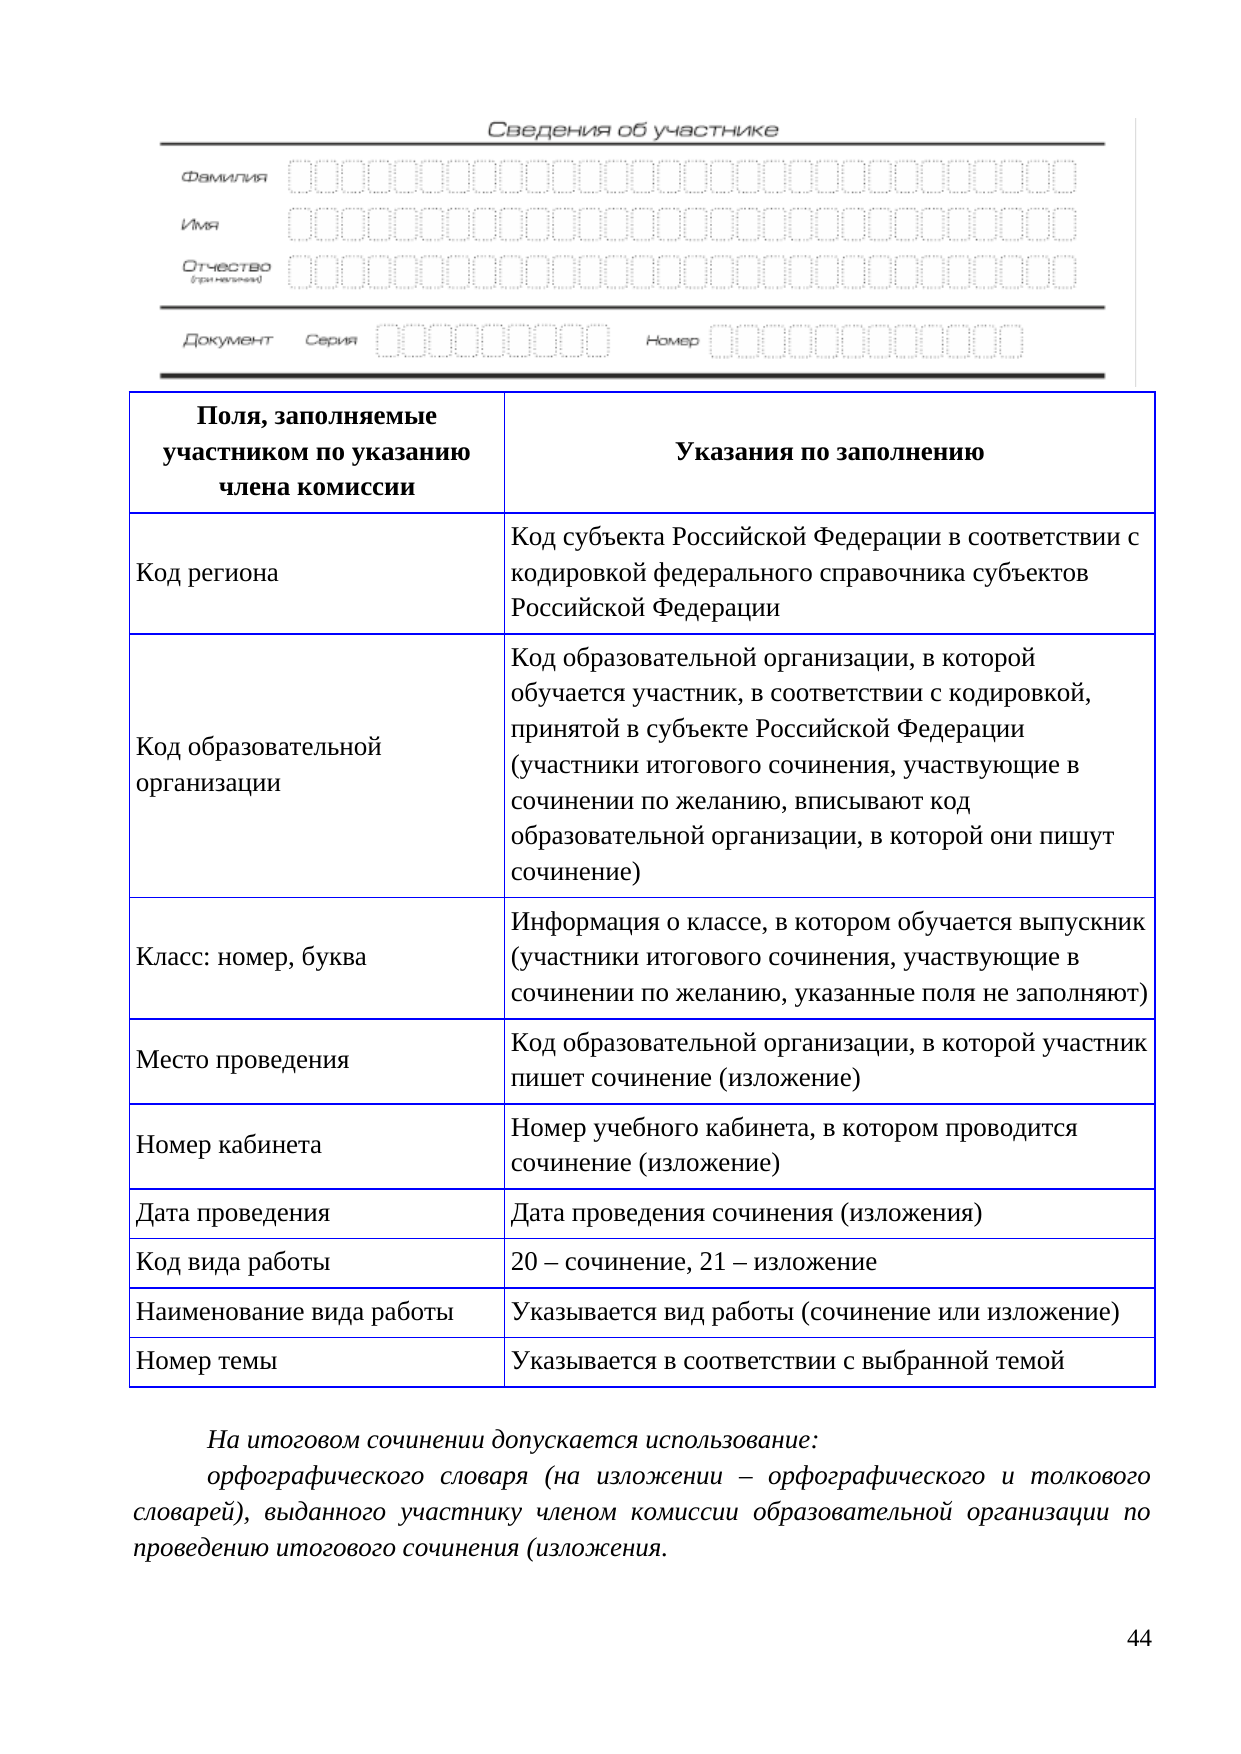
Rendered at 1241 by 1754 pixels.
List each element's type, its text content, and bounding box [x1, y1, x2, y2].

table_header Указания по заполнению [505, 393, 1154, 512]
table_cell Класс: номер, буква [130, 898, 504, 1018]
table_cell Номер учебного кабинета, в котором проводится сочинение (изложение) [505, 1105, 1154, 1188]
table_cell Информация о классе, в котором обучается выпускник (участники итогового сочинения, участвующие в сочинении по желанию, указанные поля не заполняют) [505, 898, 1154, 1018]
table_cell Код образовательной организации, в которой участник пишет сочинение (изложение) [505, 1020, 1154, 1103]
picture [132, 118, 1137, 387]
table_cell 20 – сочинение, 21 – изложение [505, 1239, 1154, 1287]
table_cell Номер темы [130, 1338, 504, 1386]
table_cell Наименование вида работы [130, 1289, 504, 1337]
table_cell Код вида работы [130, 1239, 504, 1287]
table_cell Код образовательной организации [130, 635, 504, 897]
table_header Поля, заполняемые участником по указанию члена комиссии [130, 393, 504, 512]
text На итоговом сочинении допускается использование: [133, 1423, 1152, 1454]
table_cell Код субъекта Российской Федерации в соответствии с кодировкой федерального справочника субъектов Российской Федерации [505, 514, 1154, 633]
table_cell Указывается в соответствии с выбранной темой [505, 1338, 1154, 1386]
table_cell Код региона [130, 514, 504, 633]
table_cell Дата проведения [130, 1190, 504, 1238]
table_cell Дата проведения сочинения (изложения) [505, 1190, 1154, 1238]
table_cell Код образовательной организации, в которой обучается участник, в соответствии с кодировкой, принятой в субъекте Российской Федерации (участники итогового сочинения, участвующие в сочинении по желанию, вписывают код образовательной организации, в которой они пишут сочинение) [505, 635, 1154, 897]
text орфографического словаря (на изложении – орфографического и толкового словарей), выданного участнику членом комиссии образовательной организации по проведению итогового сочинения (изложения. [133, 1459, 1152, 1562]
table_cell Номер кабинета [130, 1105, 504, 1188]
table_cell Указывается вид работы (сочинение или изложение) [505, 1289, 1154, 1337]
table_cell Место проведения [130, 1020, 504, 1103]
